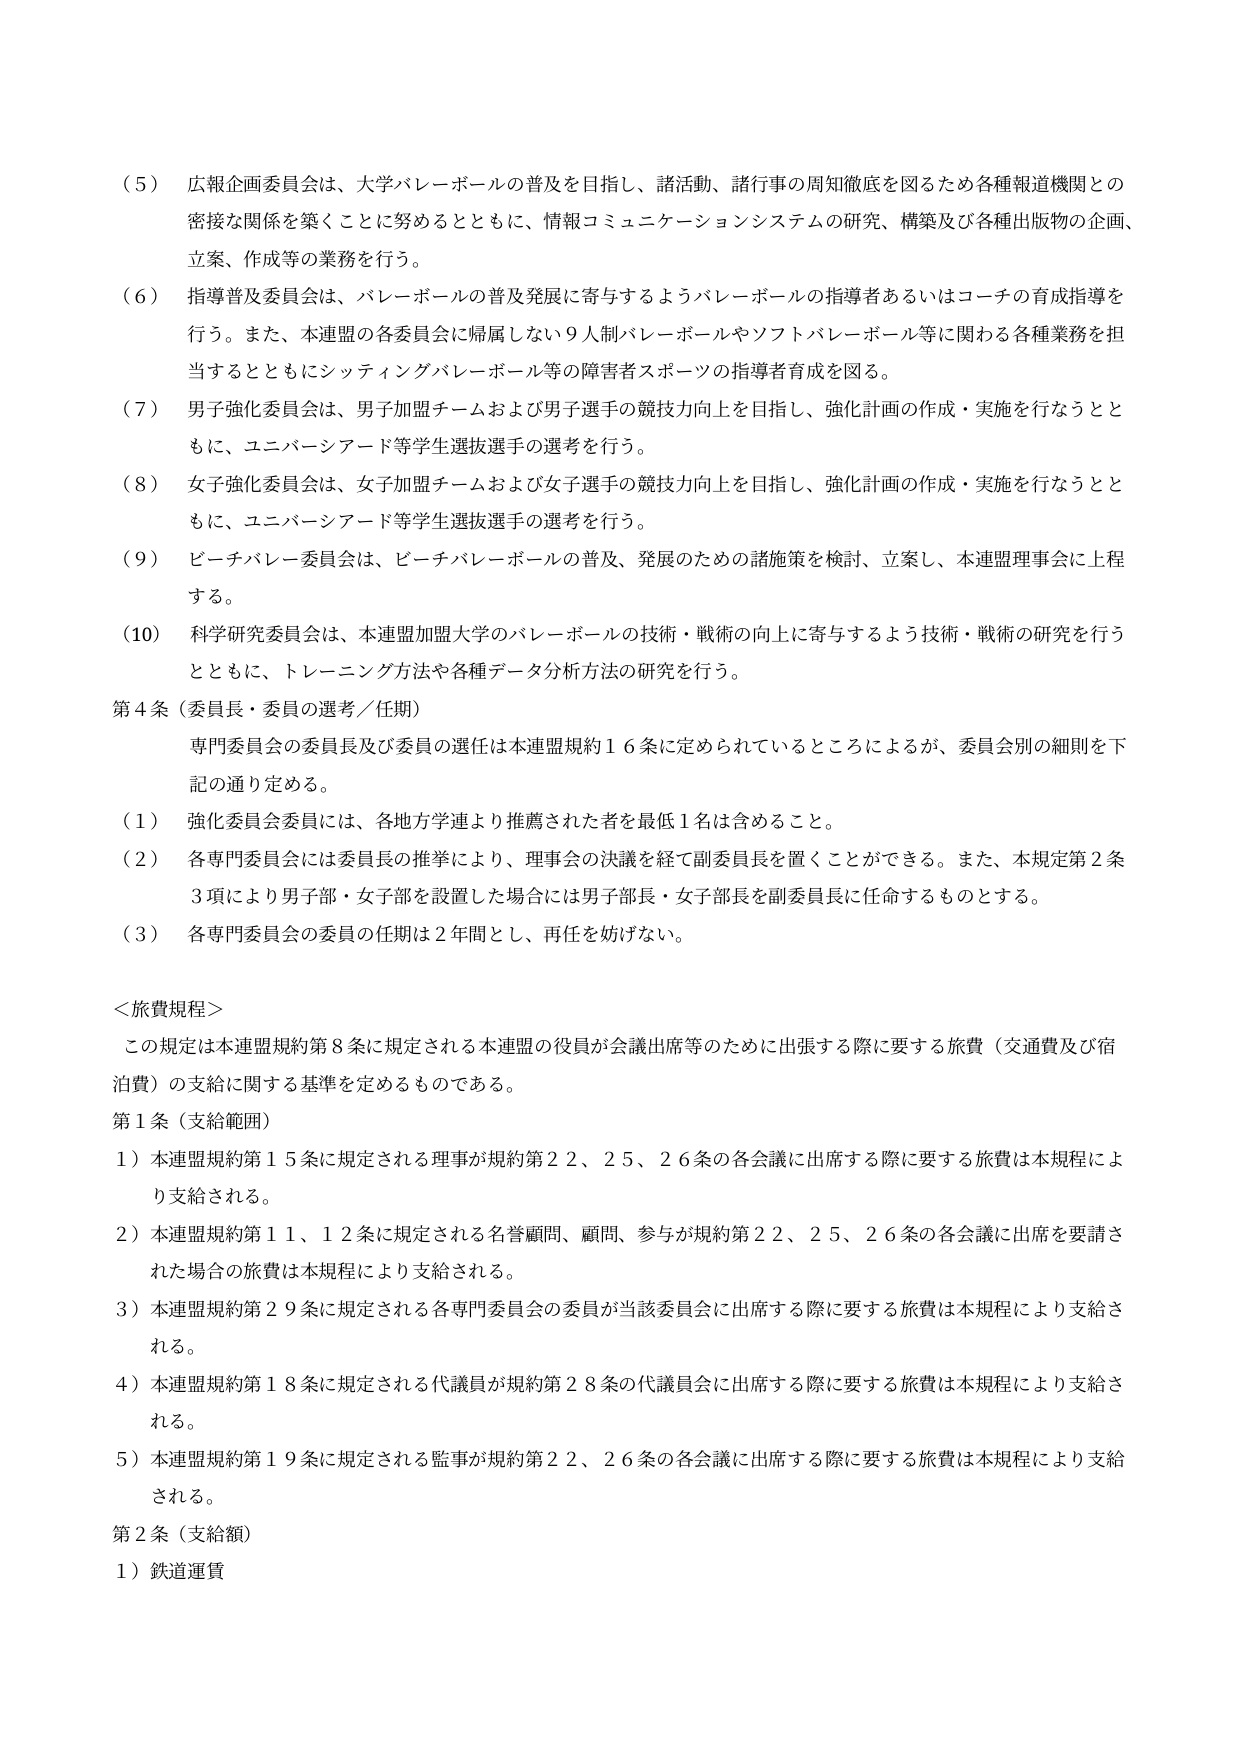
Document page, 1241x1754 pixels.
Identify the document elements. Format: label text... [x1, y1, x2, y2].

text （５） 広報企画委員会は、大学バレーボールの普及を目指し、諸活動、諸行事の周知徹底を図るため各種報道機関との密接な関係を築くことに努めるとともに、情報コミュニケーションシステムの研究、構築及び各種出版物の企画、立案、作成等の業務を行う。 [112, 164, 1128, 277]
text 専門委員会の委員長及び委員の選任は本連盟規約１６条に定められているところによるが、委員会別の細則を下記の通り定める。 [189, 727, 1128, 802]
text １）本連盟規約第１５条に規定される理事が規約第２２、２５、２６条の各会議に出席する際に要する旅費は本規程によ [112, 1139, 1128, 1177]
text れる。 [112, 1327, 1128, 1364]
text ＜旅費規程＞ [112, 989, 1128, 1027]
text （２） 各専門委員会には委員長の推挙により、理事会の決議を経て副委員長を置くことができる。また、本規定第２条３項により男子部・女子部を設置した場合には男子部長・女子部長を副委員長に任命するものとする。 [112, 839, 1128, 914]
text ３）本連盟規約第２９条に規定される各専門委員会の委員が当該委員会に出席する際に要する旅費は本規程により支給さ [112, 1289, 1128, 1327]
text １）鉄道運賃 [112, 1552, 1128, 1589]
text ２）本連盟規約第１１、１２条に規定される名誉顧問、顧問、参与が規約第２２、２５、２６条の各会議に出席を要請さ [112, 1214, 1128, 1252]
text り支給される。 [112, 1177, 1128, 1214]
text される。 [112, 1477, 1128, 1514]
text この規定は本連盟規約第８条に規定される本連盟の役員が会議出席等のために出張する際に要する旅費（交通費及び宿泊費）の支給に関する基準を定めるものである。 [112, 1027, 1128, 1102]
text 第１条（支給範囲） [112, 1102, 1128, 1139]
text 第２条（支給額） [112, 1514, 1128, 1552]
text （９） ビーチバレー委員会は、ビーチバレーボールの普及、発展のための諸施策を検討、立案し、本連盟理事会に上程する。 [112, 539, 1128, 614]
text （３） 各専門委員会の委員の任期は２年間とし、再任を妨げない。 [112, 914, 1128, 952]
text （８） 女子強化委員会は、女子加盟チームおよび女子選手の競技力向上を目指し、強化計画の作成・実施を行なうとともに、ユニバーシアード等学生選抜選手の選考を行う。 [112, 464, 1128, 539]
text （10） 科学研究委員会は、本連盟加盟大学のバレーボールの技術・戦術の向上に寄与するよう技術・戦術の研究を行うとともに、トレーニング方法や各種データ分析方法の研究を行う。 [112, 614, 1128, 689]
text 第４条（委員長・委員の選考／任期） [112, 689, 1128, 727]
text れる。 [112, 1402, 1128, 1439]
text ５）本連盟規約第１９条に規定される監事が規約第２２、２６条の各会議に出席する際に要する旅費は本規程により支給 [112, 1439, 1128, 1477]
text れた場合の旅費は本規程により支給される。 [112, 1252, 1128, 1289]
text （７） 男子強化委員会は、男子加盟チームおよび男子選手の競技力向上を目指し、強化計画の作成・実施を行なうとともに、ユニバーシアード等学生選抜選手の選考を行う。 [112, 389, 1128, 464]
text ４）本連盟規約第１８条に規定される代議員が規約第２８条の代議員会に出席する際に要する旅費は本規程により支給さ [112, 1364, 1128, 1402]
text （１） 強化委員会委員には、各地方学連より推薦された者を最低１名は含めること。 [112, 802, 1128, 839]
text （６） 指導普及委員会は、バレーボールの普及発展に寄与するようバレーボールの指導者あるいはコーチの育成指導を行う。また、本連盟の各委員会に帰属しない９人制バレーボールやソフトバレーボール等に関わる各種業務を担当するとともにシッティングバレーボール等の障害者スポーツの指導者育成を図る。 [112, 277, 1128, 389]
